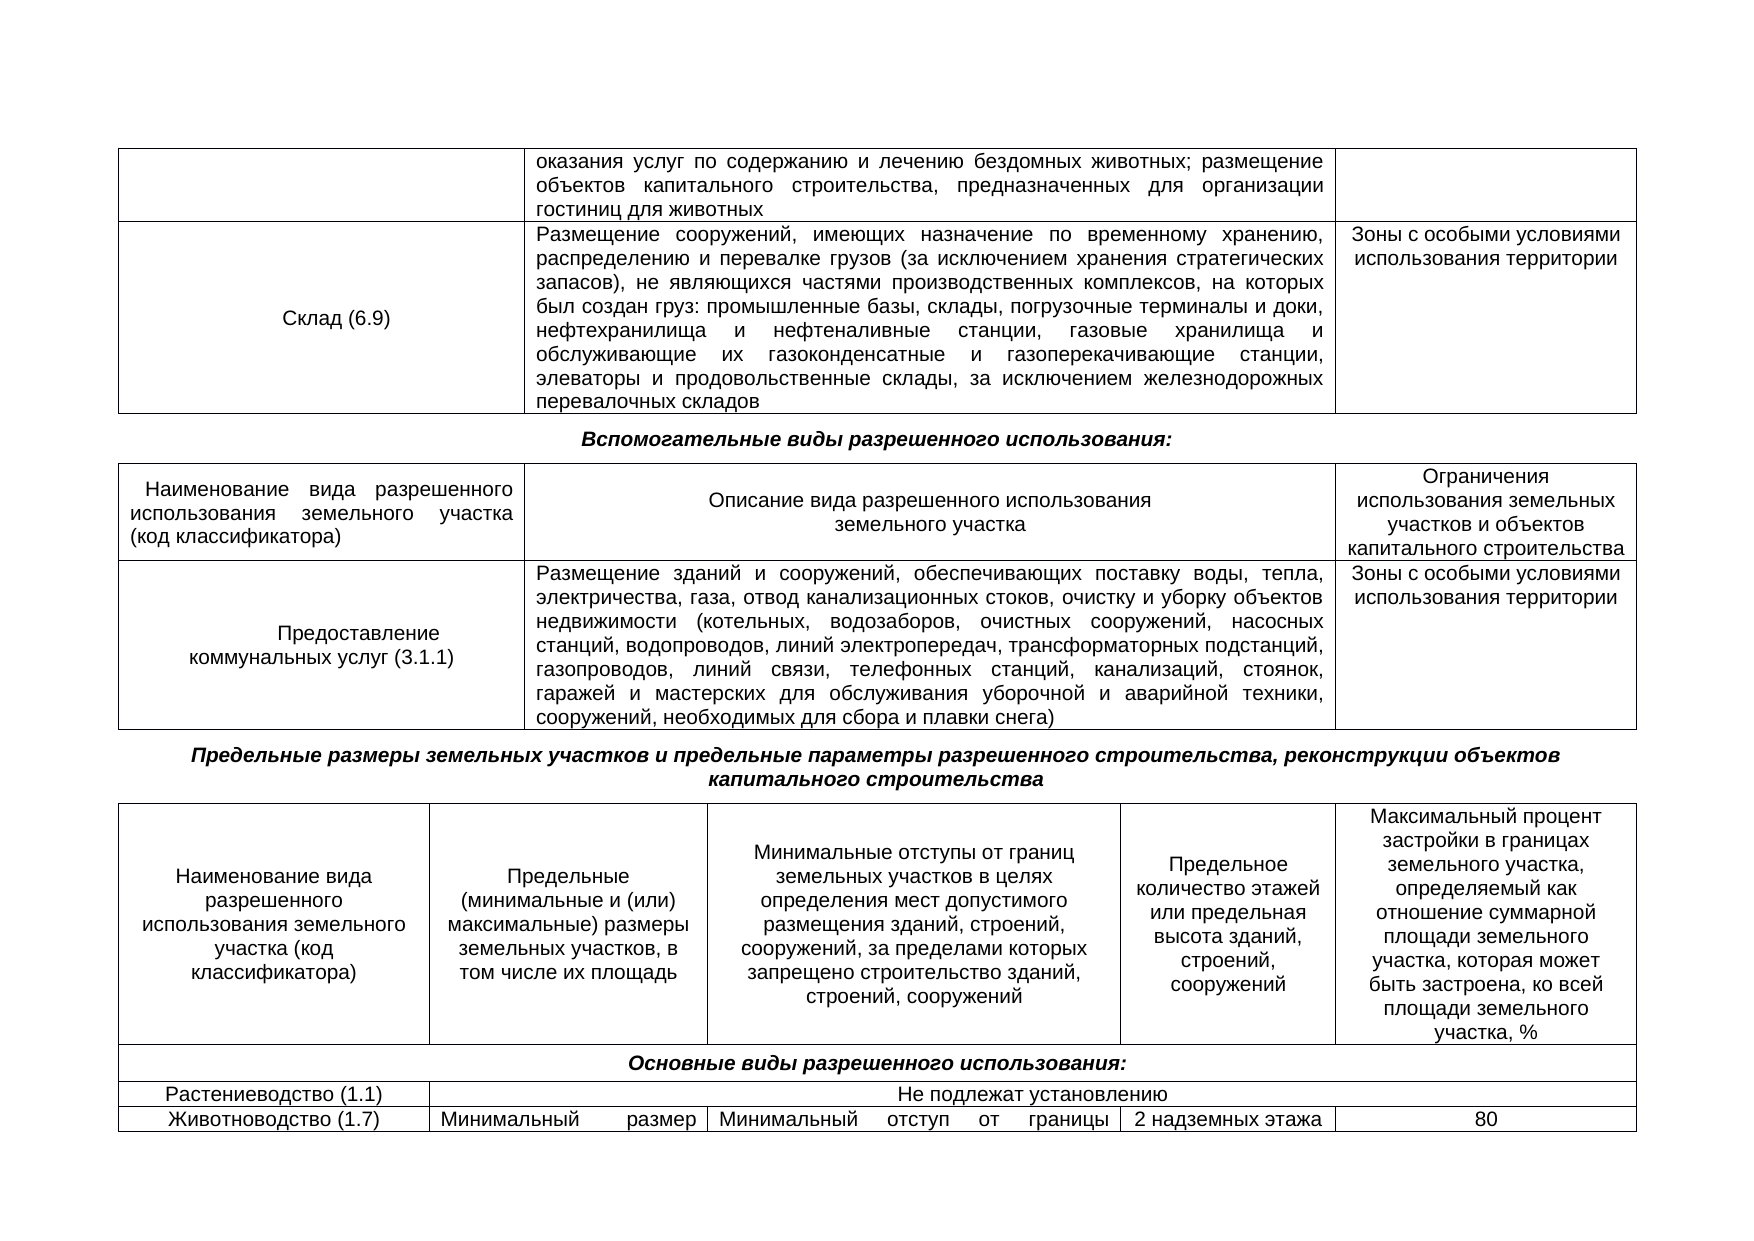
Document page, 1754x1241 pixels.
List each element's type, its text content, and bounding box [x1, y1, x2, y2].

table_cell Размещение сооружений, имеющих назначение по временному хранению, распределению и перевалке грузов (за исключением хранения стратегических запасов), не являющихся частями производственных комплексов, на которых был создан груз: промышленные базы, склады, погрузочные терминалы и доки, нефтехранилища и нефтеналивные станции, газовые хранилища и обслуживающие их газоконденсатные и газоперекачивающие станции, элеваторы и продовольственные склады, за исключением железнодорожных перевалочных складов [525, 222, 1335, 413]
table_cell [708, 1107, 1120, 1131]
table_cell Растениеводство (1.1) [119, 1082, 429, 1106]
table_header Минимальные отступы от границ земельных участков в целях определения мест допустимого размещения зданий, строений, сооружений, за пределами которых запрещено строительство зданий, строений, сооружений [708, 804, 1120, 1043]
table_cell Склад (6.9) [119, 222, 524, 413]
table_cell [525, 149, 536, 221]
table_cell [430, 1107, 707, 1131]
table_cell 2 надземных этажа [1121, 1107, 1335, 1131]
table_header Предельные (минимальные и (или) максимальные) размеры земельных участков, в том числе их площадь [430, 804, 707, 1043]
table_cell Размещение зданий и сооружений, обеспечивающих поставку воды, тепла, электричества, газа, отвод канализационных стоков, очистку и уборку объектов недвижимости (котельных, водозаборов, очистных сооружений, насосных станций, водопроводов, линий электропередач, трансформаторных подстанций, газопроводов, линий связи, телефонных станций, канализаций, стоянок, гаражей и мастерских для обслуживания уборочной и аварийной техники, сооружений, необходимых для сбора и плавки снега) [525, 561, 1335, 729]
table_cell Не подлежат установлению [430, 1082, 1636, 1106]
table_header Наименование вида разрешенного использования земельного участка (код классификатора) [119, 804, 429, 1043]
table_header Предельное количество этажей или предельная высота зданий, строений, сооружений [1121, 804, 1335, 1043]
table_header Описание вида разрешенного использования земельного участка [525, 464, 1335, 560]
table_cell Зоны с особыми условиями использования территории [1336, 561, 1636, 729]
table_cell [1336, 149, 1636, 221]
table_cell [119, 1107, 429, 1131]
table_cell Зоны с особыми условиями использования территории [1336, 222, 1636, 413]
text Вспомогательные виды разрешенного использования: [118, 427, 1636, 451]
table_header Наименование вида разрешенного использования земельного участка (код классификатора) [119, 464, 524, 560]
table_header Максимальный процент застройки в границах земельного участка, определяемый как отношение суммарной площади земельного участка, которая может быть застроена, ко всей площади земельного участка, % [1336, 804, 1636, 1043]
table_header Ограничения использования земельных участков и объектов капитального строительства [1336, 464, 1636, 560]
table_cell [119, 149, 524, 221]
table_cell 80 [1336, 1107, 1636, 1131]
table_cell Основные виды разрешенного использования: [119, 1045, 1636, 1081]
table_cell Предоставление коммунальных услуг (3.1.1) [119, 561, 524, 729]
text Предельные размеры земельных участков и предельные параметры разрешенного строительства, реконструкции объектов капитального строительства [118, 742, 1636, 790]
